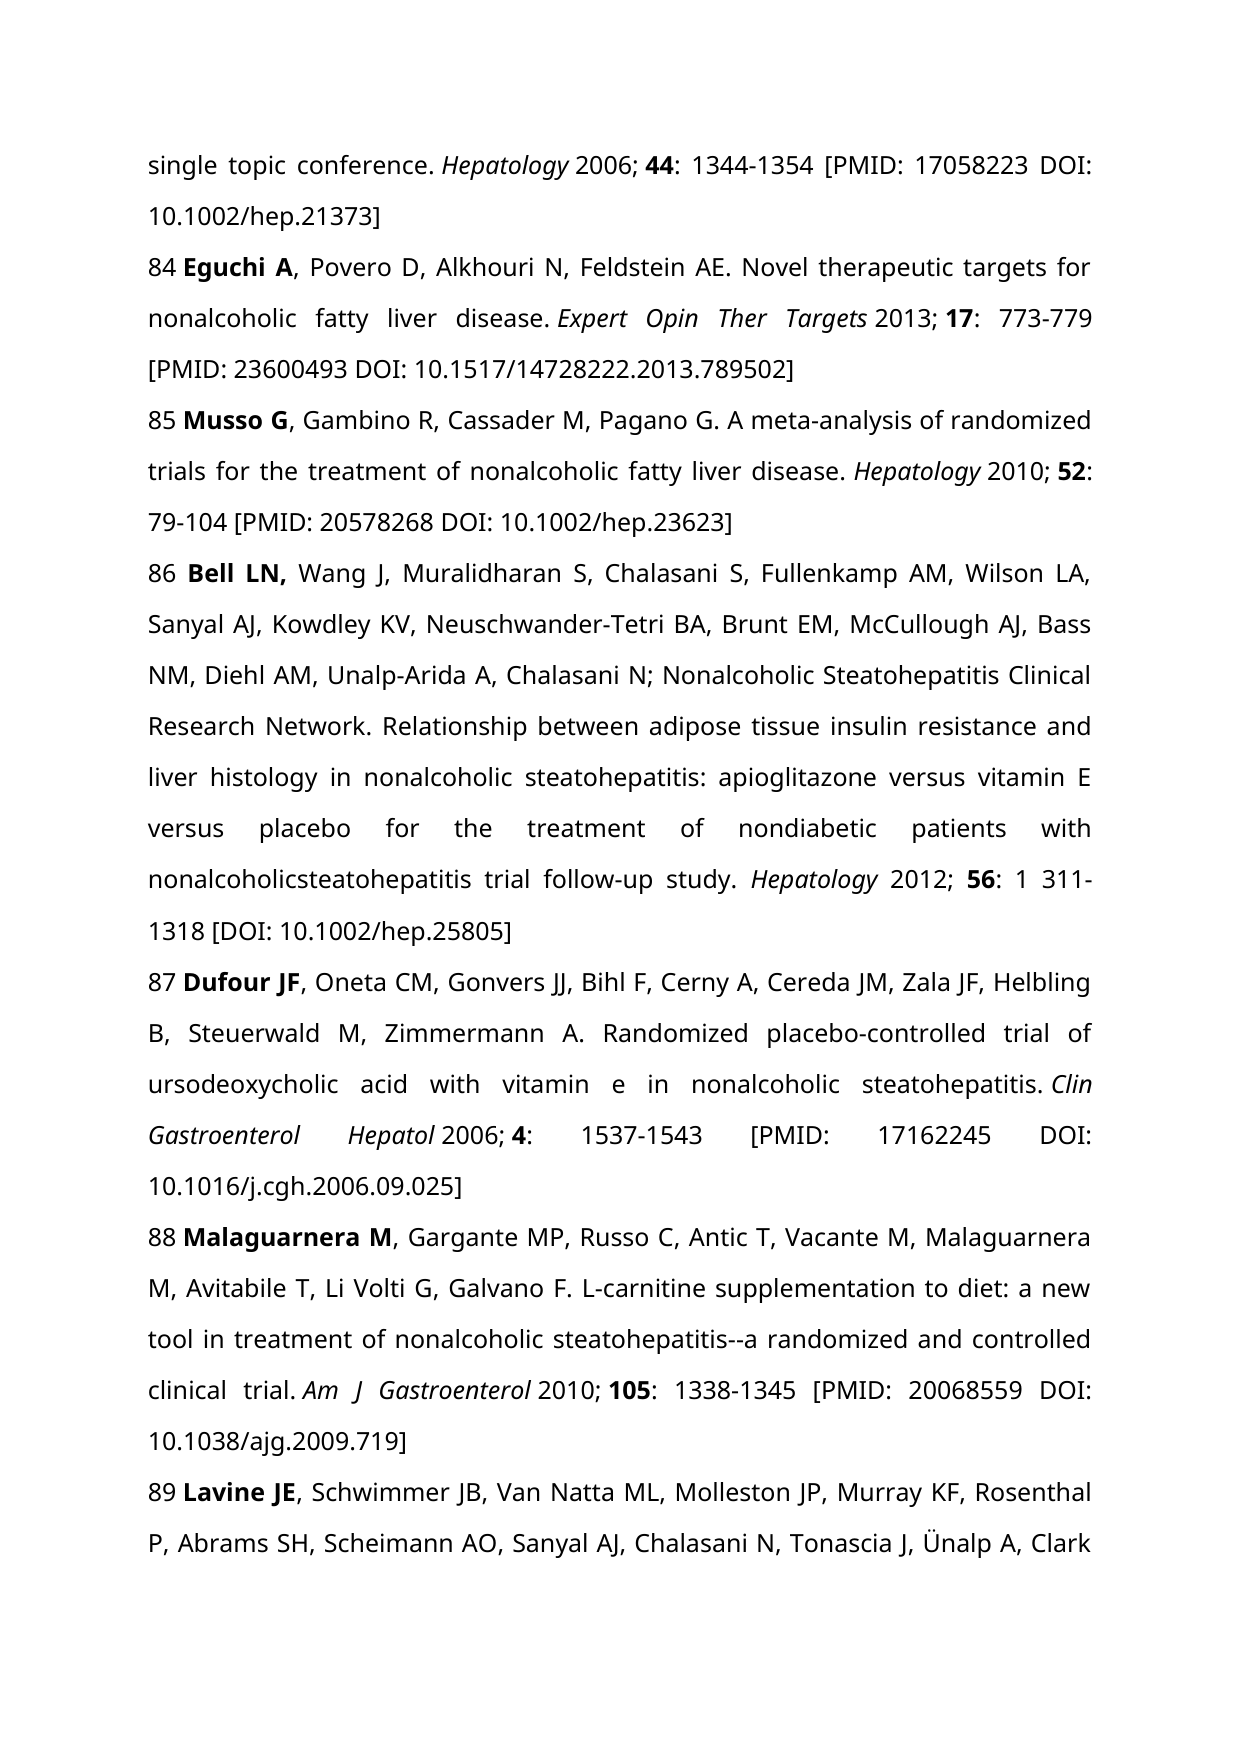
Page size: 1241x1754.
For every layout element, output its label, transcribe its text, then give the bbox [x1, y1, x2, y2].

text 84 Eguchi A, Povero D, Alkhouri N, Feldstein AE. Novel therapeutic targets for nonalcoholic fatty liver disease. Expert Opin Ther Targets 2013; 17: 773-779 [PMID: 23600493 DOI: 10.1517/14728222.2013.789502] [148, 250, 1093, 386]
text 88 Malaguarnera M, Gargante MP, Russo C, Antic T, Vacante M, Malaguarnera M, Avitabile T, Li Volti G, Galvano F. L-carnitine supplementation to diet: a new tool in treatment of nonalcoholic steatohepatitis--a randomized and controlled clinical trial. Am J Gastroenterol 2010; 105: 1338-1345 [PMID: 20068559 DOI: 10.1038/ajg.2009.719] [148, 1219, 1093, 1458]
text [148, 1475, 1093, 1560]
text 85 Musso G, Gambino R, Cassader M, Pagano G. A meta-analysis of randomized trials for the treatment of nonalcoholic fatty liver disease. Hepatology 2010; 52: 79-104 [PMID: 20578268 DOI: 10.1002/hep.23623] [148, 403, 1093, 539]
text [148, 148, 1093, 233]
text 87 Dufour JF, Oneta CM, Gonvers JJ, Bihl F, Cerny A, Cereda JM, Zala JF, Helbling B, Steuerwald M, Zimmermann A. Randomized placebo-controlled trial of ursodeoxycholic acid with vitamin e in nonalcoholic steatohepatitis. Clin Gastroenterol Hepatol 2006; 4: 1537-1543 [PMID: 17162245 DOI: 10.1016/j.cgh.2006.09.025] [148, 964, 1093, 1202]
text 86 Bell LN, Wang J, Muralidharan S, Chalasani S, Fullenkamp AM, Wilson LA, Sanyal AJ, Kowdley KV, Neuschwander-Tetri BA, Brunt EM, McCullough AJ, Bass NM, Diehl AM, Unalp-Arida A, Chalasani N; Nonalcoholic Steatohepatitis Clinical Research Network. Relationship between adipose tissue insulin resistance and liver histology in nonalcoholic steatohepatitis: apioglitazone versus vitamin E versus placebo for the treatment of nondiabetic patients with nonalcoholicsteatohepatitis trial follow-up study. Hepatology 2012; 56: 1 311-1318 [DOI: 10.1002/hep.25805] [148, 556, 1093, 947]
